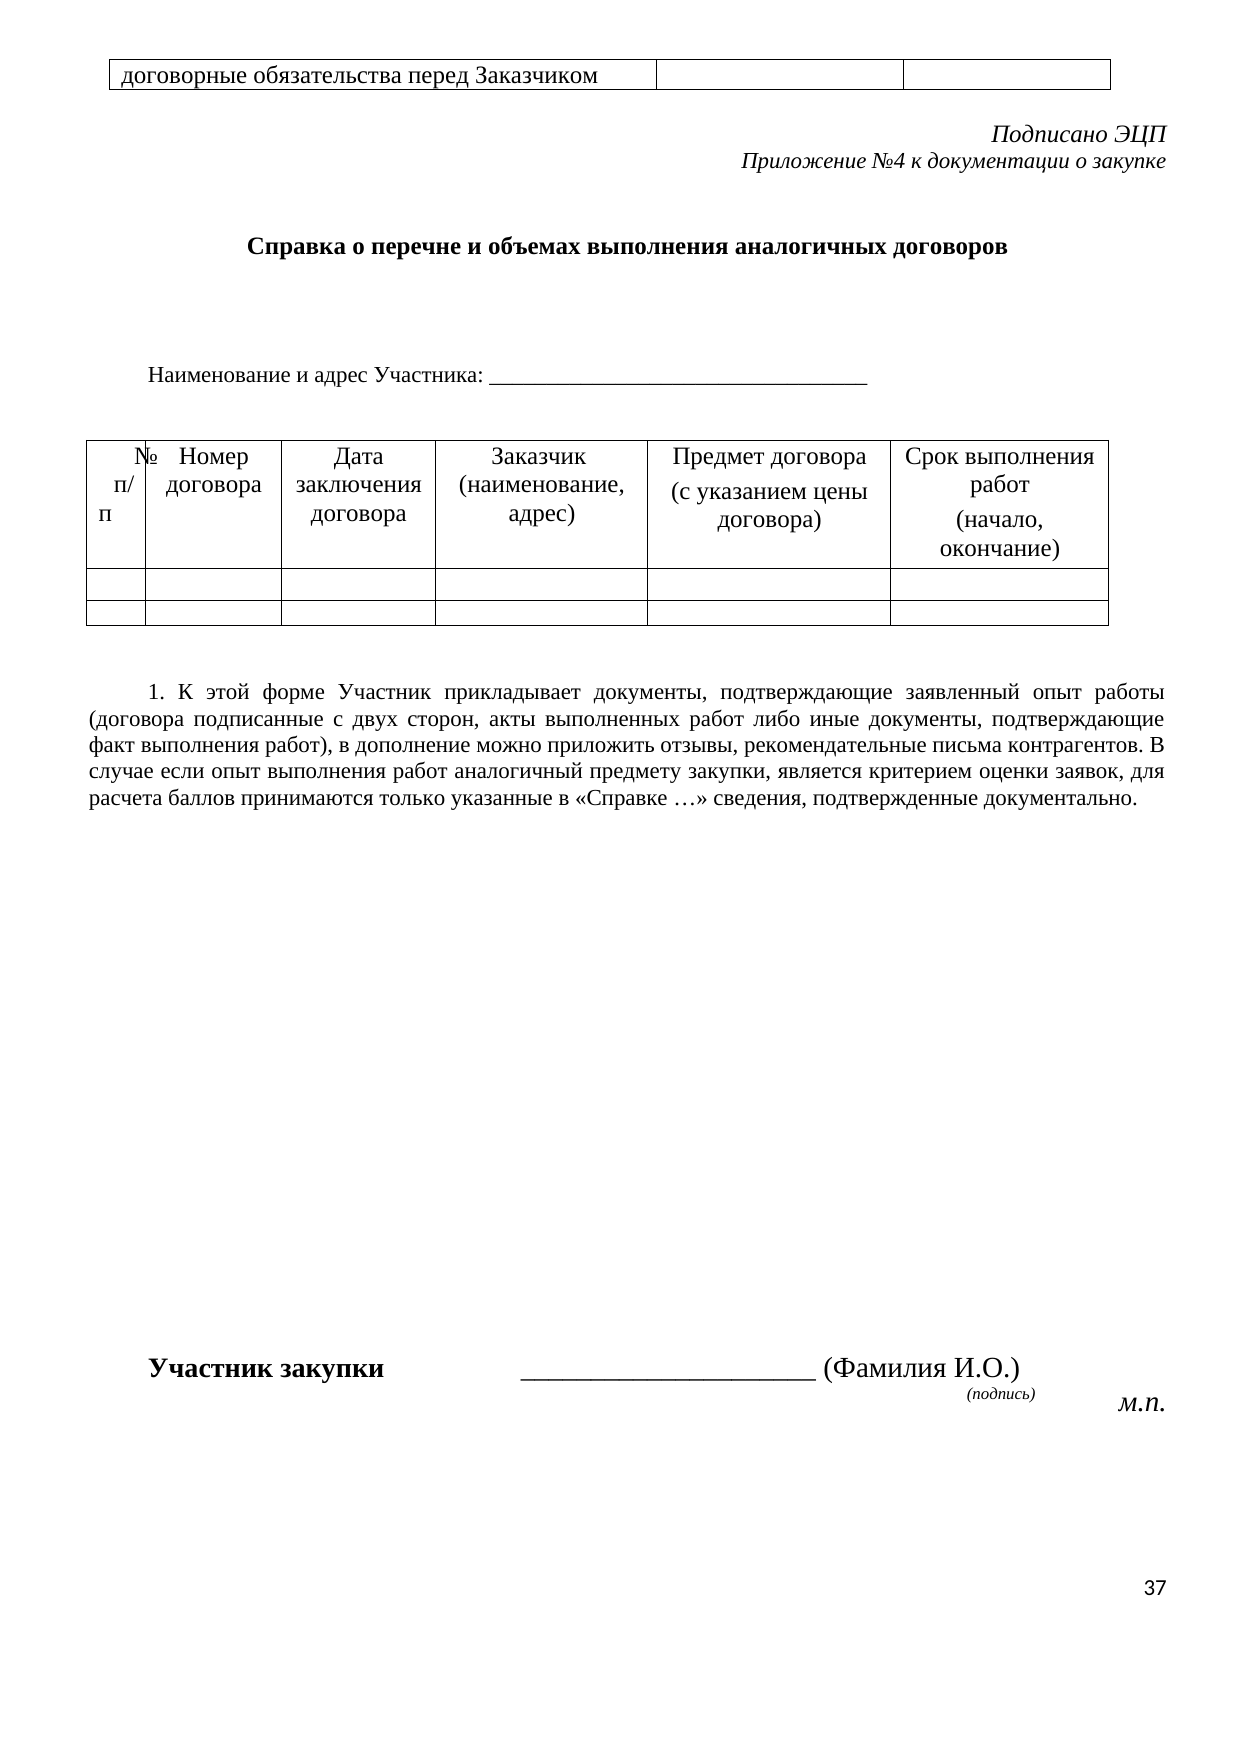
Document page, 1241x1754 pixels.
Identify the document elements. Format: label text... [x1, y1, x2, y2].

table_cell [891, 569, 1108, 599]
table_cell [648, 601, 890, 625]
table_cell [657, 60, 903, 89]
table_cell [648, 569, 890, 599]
text Наименование и адрес Участника: _________________________________ [89, 361, 1166, 387]
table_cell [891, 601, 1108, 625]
text Участник закупки _____________________ (Фамилия И.О.) [89, 1350, 1166, 1384]
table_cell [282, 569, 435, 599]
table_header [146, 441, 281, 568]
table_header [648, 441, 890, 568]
text Приложение №4 к документации о закупке [89, 147, 1166, 174]
text (подпись) м.п. [89, 1384, 1166, 1417]
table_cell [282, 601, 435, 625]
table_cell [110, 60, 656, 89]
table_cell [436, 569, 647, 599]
text Справка о перечне и объемах выполнения аналогичных договоров [89, 231, 1166, 260]
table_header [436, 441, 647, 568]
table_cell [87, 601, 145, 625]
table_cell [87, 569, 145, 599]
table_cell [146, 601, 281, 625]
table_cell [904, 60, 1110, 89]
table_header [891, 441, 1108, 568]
text 1. К этой форме Участник прикладывает документы, подтверждающие заявленный опыт работы (договора подписанные с двух сторон, акты выполненных работ либо иные документы, подтверждающие факт выполнения работ), в дополнение можно приложить отзывы, рекомендательные письма контрагентов. В случае если опыт выполнения работ аналогичный предмету закупки, является критерием оценки заявок, для расчета баллов принимаются только указанные в «Справке …» сведения, подтвержденные документально. [89, 678, 1166, 810]
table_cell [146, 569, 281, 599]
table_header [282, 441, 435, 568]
text Подписано ЭЦП [0, 119, 1166, 147]
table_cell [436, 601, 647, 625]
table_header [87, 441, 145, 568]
